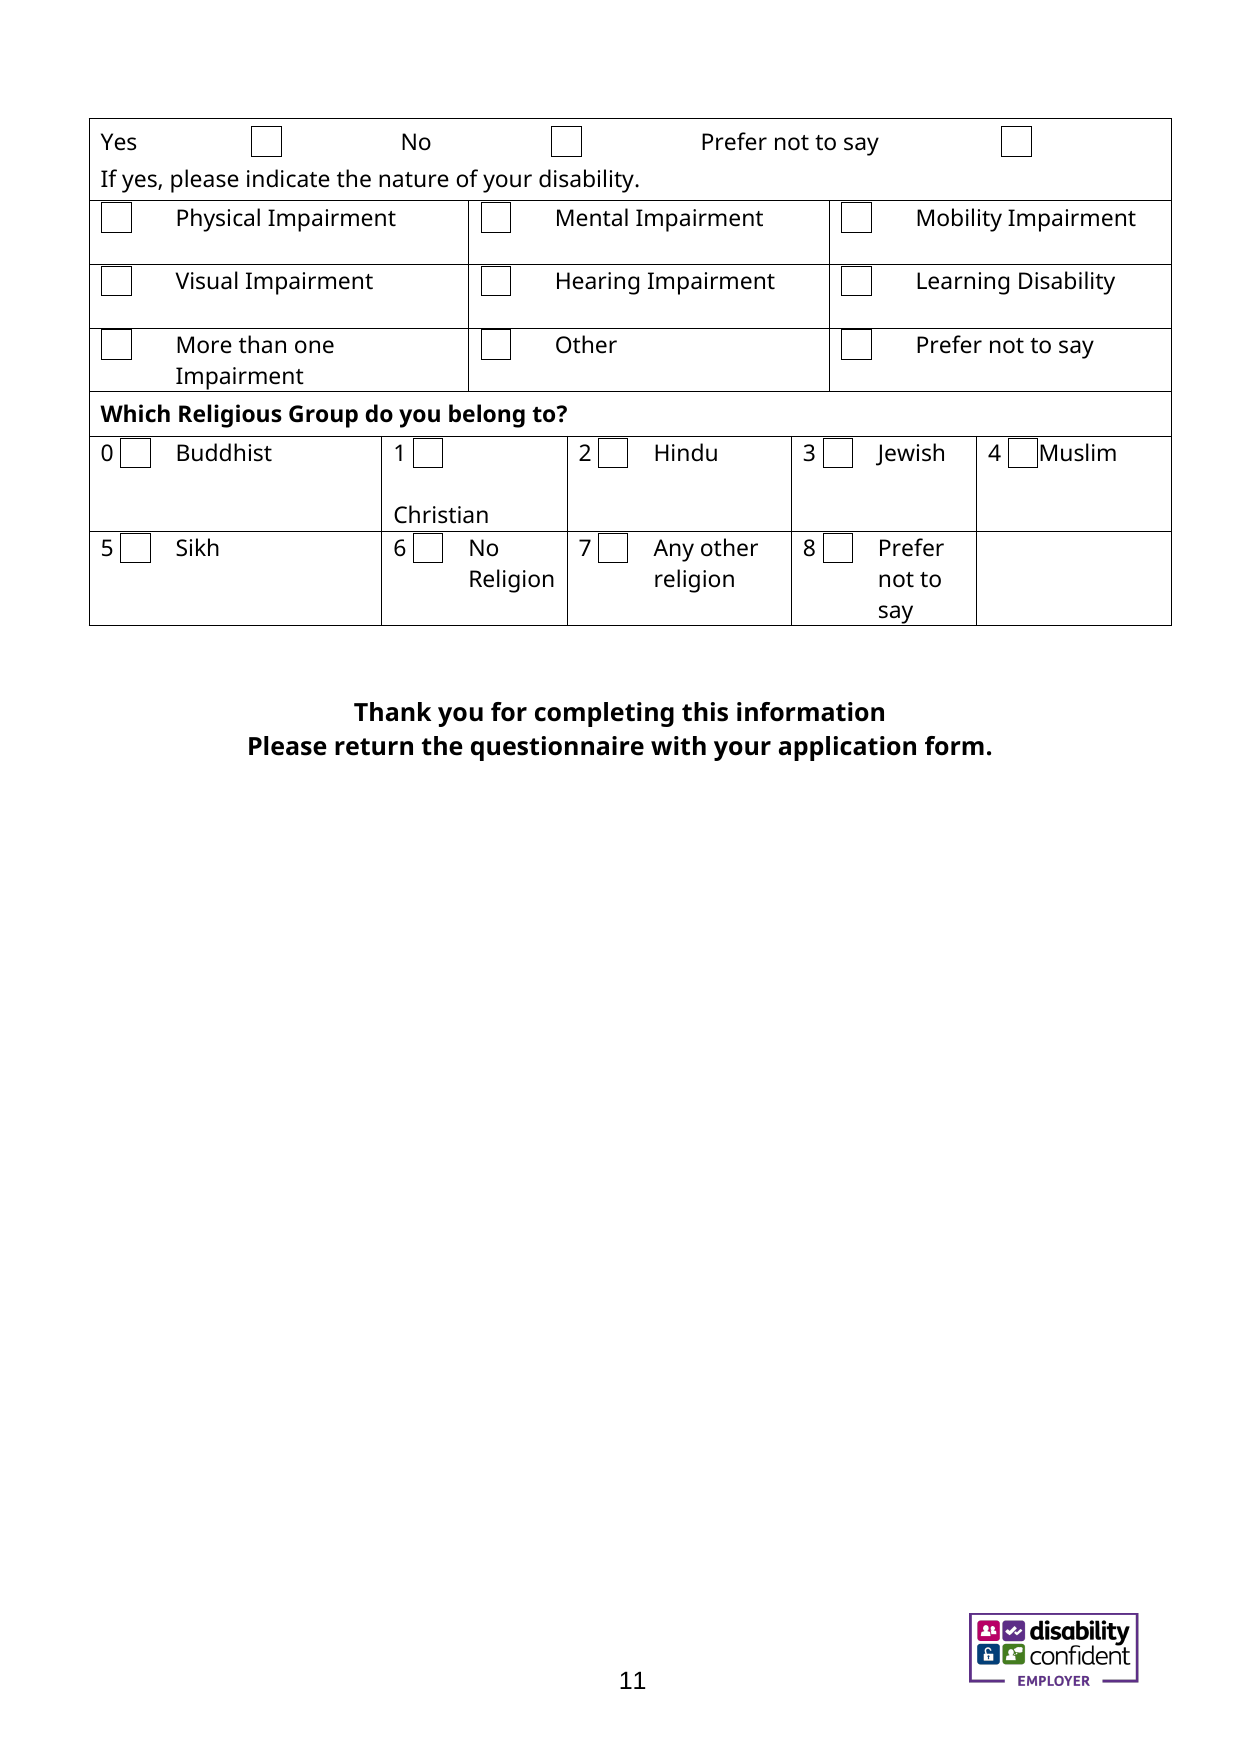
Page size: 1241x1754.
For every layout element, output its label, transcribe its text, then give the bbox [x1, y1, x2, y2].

table_cell 2 Hindu [568, 437, 791, 531]
table_cell 7 Any other religion [568, 532, 791, 625]
table_cell Prefer not to say [830, 329, 1171, 391]
table_cell More than one Impairment [90, 329, 468, 391]
picture [968, 1613, 1139, 1690]
table_cell 1 Christian [382, 437, 567, 531]
table_cell Learning Disability [830, 265, 1171, 327]
table_cell Which Religious Group do you belong to? [90, 392, 1171, 436]
table_cell 4 Muslim [977, 437, 1171, 531]
table_cell 0 Buddhist [90, 437, 381, 531]
table_cell Mobility Impairment [830, 201, 1171, 264]
text Thank you for completing this information [89, 694, 1152, 729]
table_cell Visual Impairment [90, 265, 468, 327]
table_cell 5 Sikh [90, 532, 381, 625]
table_cell Hearing Impairment [469, 265, 829, 327]
table_cell [977, 532, 1171, 625]
table_cell Other [469, 329, 829, 391]
table_cell Mental Impairment [469, 201, 829, 264]
table_cell Physical Impairment [90, 201, 468, 264]
table_cell 6 No Religion [382, 532, 567, 625]
text Please return the questionnaire with your application form. [89, 729, 1152, 763]
table_cell 8 Prefer not to say [792, 532, 976, 625]
table_cell 3 Jewish [792, 437, 976, 531]
